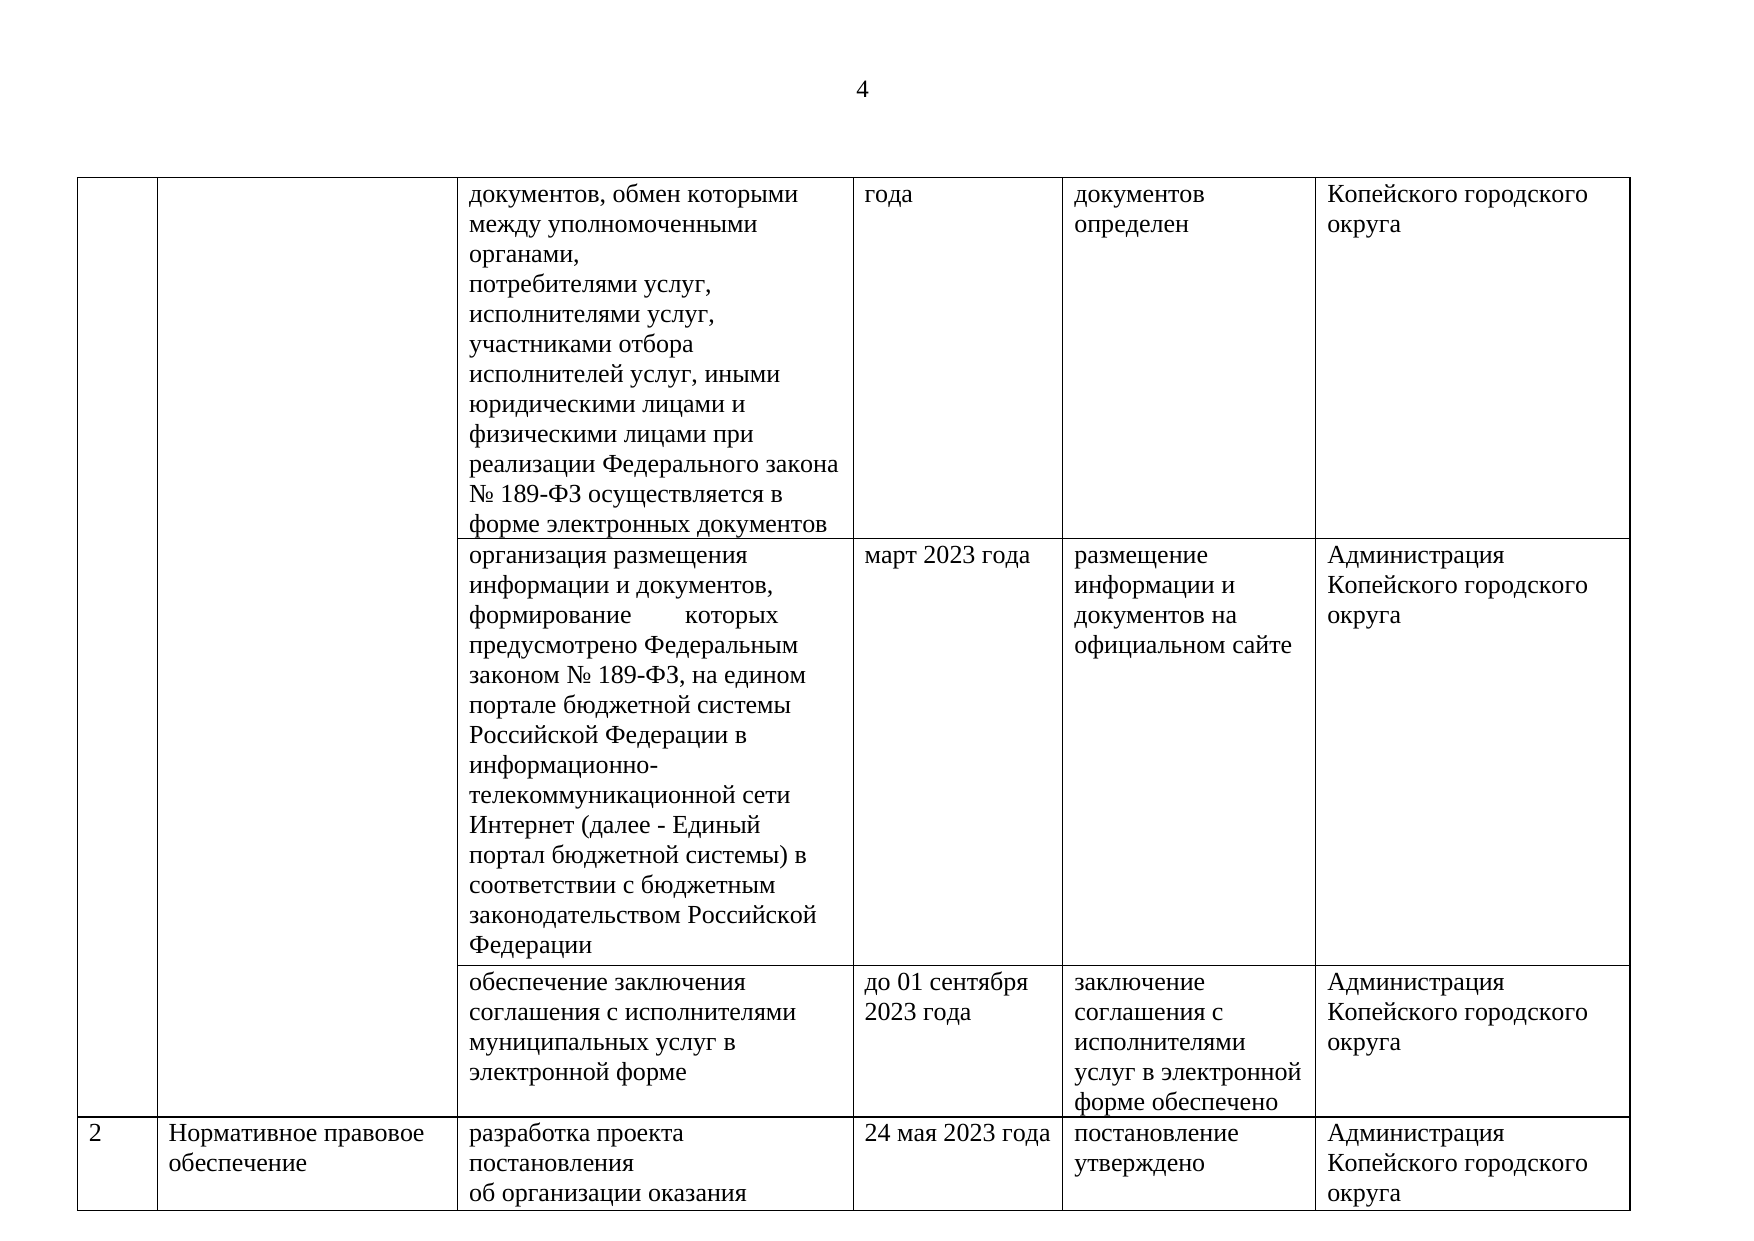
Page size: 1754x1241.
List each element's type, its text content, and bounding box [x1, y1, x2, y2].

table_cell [1316, 178, 1629, 538]
table_cell размещение информации и документов на официальном сайте [1063, 539, 1315, 965]
table_cell 24 мая 2023 года [854, 1118, 1062, 1209]
table_cell 2 [78, 1118, 157, 1209]
table_cell до 01 сентября 2023 года [854, 966, 1062, 1116]
table_cell организация размещения информации и документов, формирование которых предусмотрено Федеральным законом № 189-ФЗ, на едином портале бюджетной системы Российской Федерации в информационно- телекоммуникационной сети Интернет (далее - Единый портал бюджетной системы) в соответствии с бюджетным законодательством Российской Федерации [458, 539, 853, 965]
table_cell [458, 1118, 853, 1209]
table_cell Администрация Копейского городского округа [1316, 966, 1629, 1116]
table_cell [1316, 1118, 1629, 1209]
table_cell Администрация Копейского городского округа [1316, 539, 1629, 965]
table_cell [854, 178, 1062, 538]
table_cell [458, 178, 853, 538]
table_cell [158, 1118, 457, 1209]
table_cell заключение соглашения с исполнителями услуг в электронной форме обеспечено [1063, 966, 1315, 1116]
table_cell март 2023 года [854, 539, 1062, 965]
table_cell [1063, 178, 1315, 538]
table_cell обеспечение заключения соглашения с исполнителями муниципальных услуг в электронной форме [458, 966, 853, 1116]
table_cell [1063, 1118, 1315, 1209]
